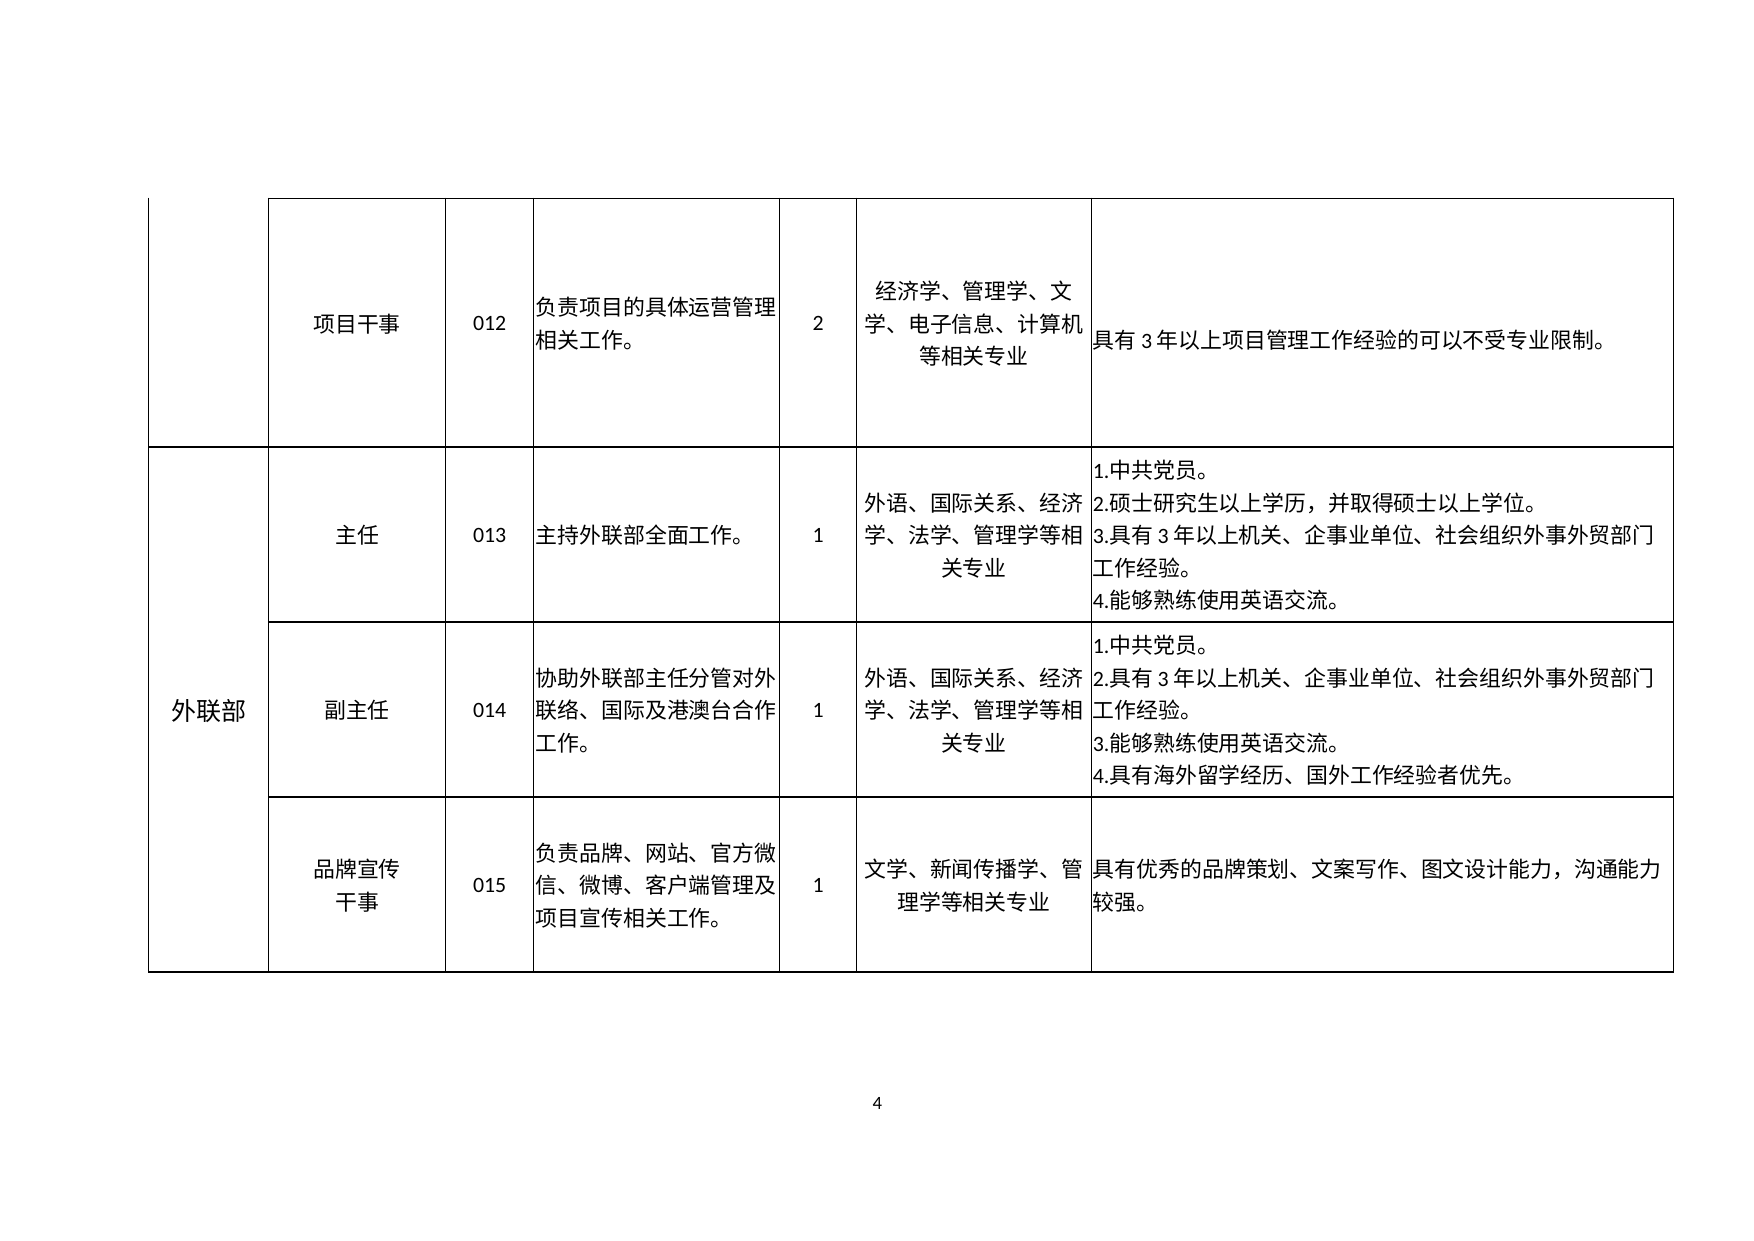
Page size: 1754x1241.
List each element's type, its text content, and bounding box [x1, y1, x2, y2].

table_cell 文学、新闻传播学、管理学等相关专业 [857, 798, 1091, 971]
table_cell 015 [446, 798, 533, 971]
table_cell 负责项目的具体运营管理相关工作。 [534, 199, 779, 446]
table_cell 具有3年以上项目管理工作经验的可以不受专业限制。 [1092, 199, 1673, 446]
table_cell 1 [780, 448, 856, 621]
table_cell 主任 [269, 448, 445, 621]
table_cell 主持外联部全面工作。 [534, 448, 779, 621]
table_cell 经济学、管理学、文学、电子信息、计算机等相关专业 [857, 199, 1091, 446]
table_cell 外语、国际关系、经济学、法学、管理学等相关专业 [857, 448, 1091, 621]
table_cell 负责品牌、网站、官方微信、微博、客户端管理及项目宣传相关工作。 [534, 798, 779, 971]
table_cell 1 [780, 623, 856, 796]
table_cell 项目干事 [269, 199, 445, 446]
table_cell 具有优秀的品牌策划、文案写作、图文设计能力，沟通能力较强。 [1092, 798, 1673, 971]
table_cell 品牌宣传 干事 [269, 798, 445, 971]
table_cell 1 [780, 798, 856, 971]
table_cell 协助外联部主任分管对外联络、国际及港澳台合作工作。 [534, 623, 779, 796]
table_cell 013 [446, 448, 533, 621]
table_cell 副主任 [269, 623, 445, 796]
table_cell 1.中共党员。 2.硕士研究生以上学历，并取得硕士以上学位。 3.具有3年以上机关、企事业单位、社会组织外事外贸部门工作经验。 4.能够熟练使用英语交流。 [1092, 448, 1673, 621]
table_cell 012 [446, 199, 533, 446]
table_cell 1.中共党员。 2.具有3年以上机关、企事业单位、社会组织外事外贸部门工作经验。 3.能够熟练使用英语交流。 4.具有海外留学经历、国外工作经验者优先。 [1092, 623, 1673, 796]
table_cell 2 [780, 199, 856, 446]
table_cell 外语、国际关系、经济学、法学、管理学等相关专业 [857, 623, 1091, 796]
table_cell 外联部 [149, 448, 268, 971]
table_cell 014 [446, 623, 533, 796]
